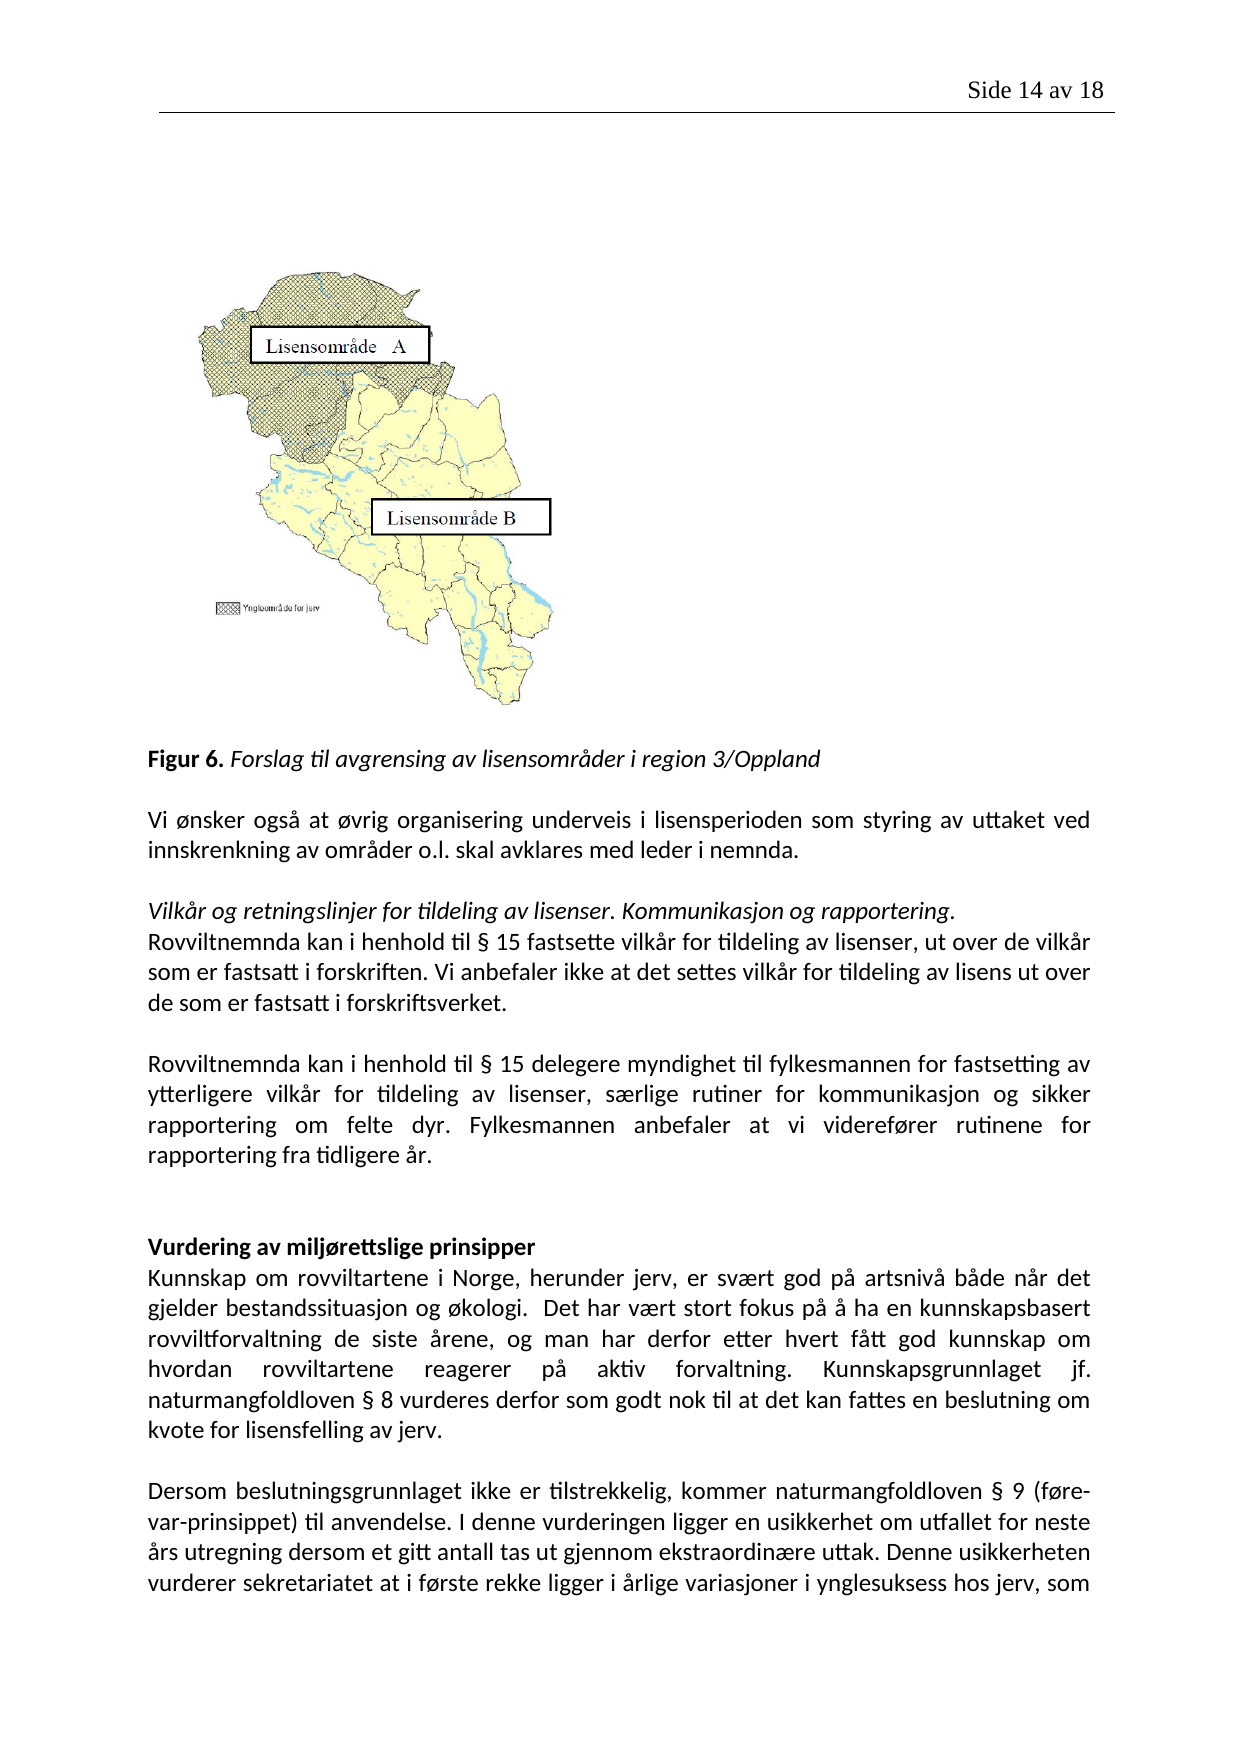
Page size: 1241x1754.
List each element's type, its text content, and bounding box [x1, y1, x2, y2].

text Rovviltnemnda kan i henhold til § 15 fastsette vilkår for tildeling av lisenser, ut over de vilkår som er fastsatt i forskriften. Vi anbefaler ikke at det settes vilkår for tildeling av lisens ut over de som er fastsatt i forskriftsverket. [148, 926, 1092, 1017]
text Vurdering av miljørettslige prinsipper [148, 1231, 1092, 1262]
text Vi ønsker også at øvrig organisering underveis i lisensperioden som styring av uttaket ved innskrenkning av områder o.l. skal avklares med leder i nemnda. [148, 804, 1092, 865]
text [148, 1475, 1092, 1597]
text Vilkår og retningslinjer for tildeling av lisenser. Kommunikasjon og rapportering. [148, 895, 1092, 926]
text Kunnskap om rovviltartene i Norge, herunder jerv, er svært god på artsnivå både når det gjelder bestandssituasjon og økologi. Det har vært stort fokus på å ha en kunnskapsbasert rovviltforvaltning de siste årene, og man har derfor etter hvert fått god kunnskap om hvordan rovviltartene reagerer på aktiv forvaltning. Kunnskapsgrunnlaget jf. naturmangfoldloven § 8 vurderes derfor som godt nok til at det kan fattes en beslutning om kvote for lisensfelling av jerv. [148, 1262, 1092, 1445]
picture [147, 236, 628, 743]
text Figur 6. Forslag til avgrensing av lisensområder i region 3/Oppland [148, 743, 1092, 773]
text Rovviltnemnda kan i henhold til § 15 delegere myndighet til fylkesmannen for fastsetting av ytterligere vilkår for tildeling av lisenser, særlige rutiner for kommunikasjon og sikker rapportering om felte dyr. Fylkesmannen anbefaler at vi viderefører rutinene for rapportering fra tidligere år. [148, 1048, 1092, 1170]
